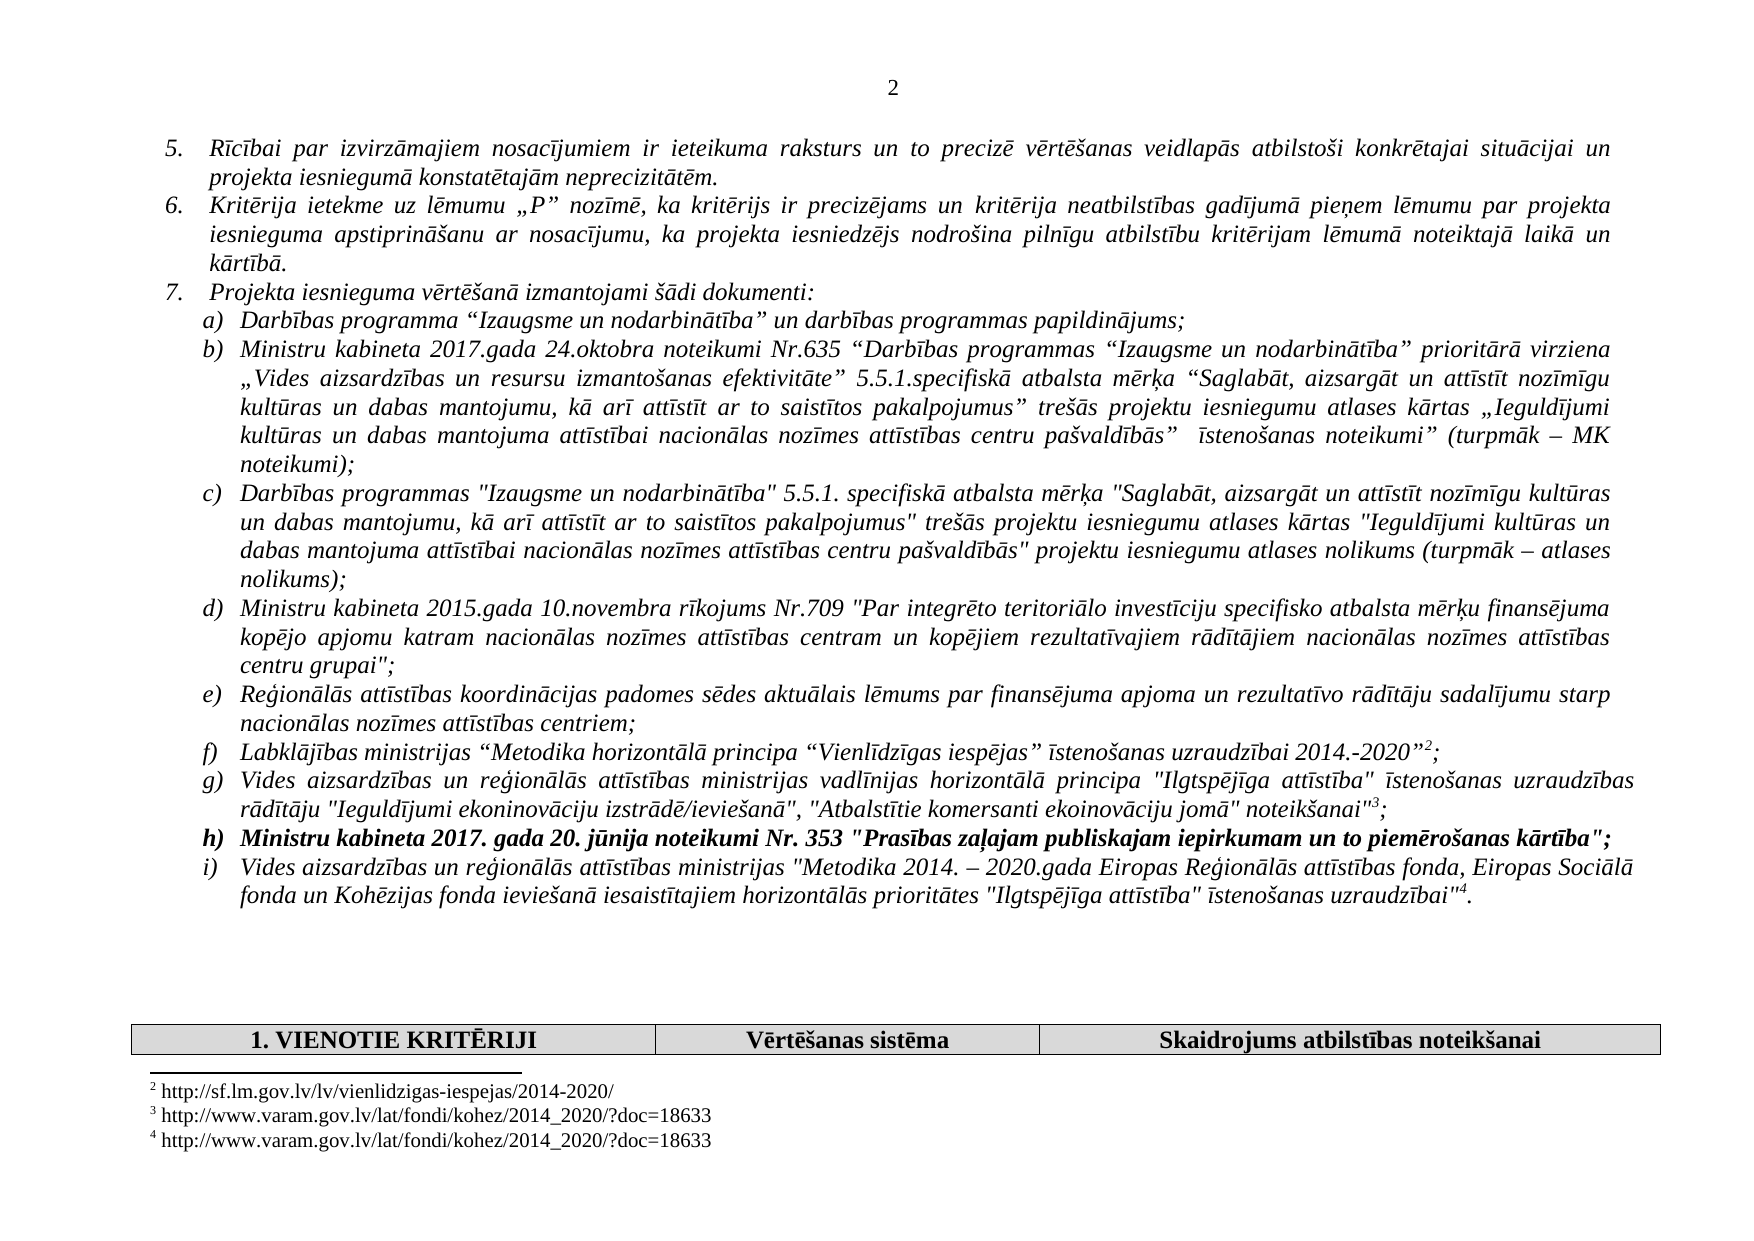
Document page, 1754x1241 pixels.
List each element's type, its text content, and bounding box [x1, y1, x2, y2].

list Reģionālās attīstības koordinācijas padomes sēdes aktuālais lēmums par finansējuma apjoma un rezultatīvo rādītāju sadalījumu starp nacionālas nozīmes attīstības centriem; [202, 679, 1612, 737]
list Darbības programma “Izaugsme un nodarbinātība” un darbības programmas papildinājums; [202, 305, 1612, 334]
list Vides aizsardzības un reģionālās attīstības ministrijas vadlīnijas horizontālā principa "Ilgtspējīga attīstība" īstenošanas uzraudzības rādītāju "Ieguldījumi ekoninovāciju izstrādē/ieviešanā", "Atbalstītie komersanti ekoinovāciju jomā" noteikšanai"; [202, 765, 1636, 823]
list Projekta iesnieguma vērtēšanā izmantojami šādi dokumenti: [165, 277, 1612, 305]
list Kritērija ietekme uz lēmumu „P” nozīmē, ka kritērijs ir precizējams un kritērija neatbilstības gadījumā pieņem lēmumu par projekta iesnieguma apstiprināšanu ar nosacījumu, ka projekta iesniedzējs nodrošina pilnīgu atbilstību kritērijam lēmumā noteiktajā laikā un kārtībā. [165, 190, 1612, 277]
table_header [132, 1025, 655, 1054]
list Labklājības ministrijas “Metodika horizontālā principa “Vienlīdzīgas iespējas” īstenošanas uzraudzībai 2014.-2020”; [202, 737, 1636, 765]
list Ministru kabineta 2015.gada 10.novembra rīkojums Nr.709 "Par integrēto teritoriālo investīciju specifisko atbalsta mērķu finansējuma kopējo apjomu katram nacionālas nozīmes attīstības centram un kopējiem rezultatīvajiem rādītājiem nacionālas nozīmes attīstības centru grupai"; [202, 593, 1612, 679]
list Ministru kabineta 2017. gada 20. jūnija noteikumi Nr. 353 "Prasības zaļajam publiskajam iepirkumam un to piemērošanas kārtība"; [202, 823, 1636, 852]
table_header Vērtēšanas sistēma [656, 1025, 1039, 1054]
list Darbības programmas "Izaugsme un nodarbinātība" 5.5.1. specifiskā atbalsta mērķa "Saglabāt, aizsargāt un attīstīt nozīmīgu kultūras un dabas mantojumu, kā arī attīstīt ar to saistītos pakalpojumus" trešās projektu iesniegumu atlases kārtas "Ieguldījumi kultūras un dabas mantojuma attīstībai nacionālas nozīmes attīstības centru pašvaldībās" projektu iesniegumu atlases nolikums (turpmāk – atlases nolikums); [202, 478, 1612, 593]
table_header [1040, 1025, 1660, 1054]
list Vides aizsardzības un reģionālās attīstības ministrijas "Metodika 2014. – 2020.gada Eiropas Reģionālās attīstības fonda, Eiropas Sociālā fonda un Kohēzijas fonda ieviešanā iesaistītajiem horizontālās prioritātes "Ilgtspējīga attīstība" īstenošanas uzraudzībai". [202, 852, 1636, 909]
list Rīcībai par izvirzāmajiem nosacījumiem ir ieteikuma raksturs un to precizē vērtēšanas veidlapās atbilstoši konkrētajai situācijai un projekta iesniegumā konstatētajām neprecizitātēm. [165, 133, 1612, 190]
list Ministru kabineta 2017.gada 24.oktobra noteikumi Nr.635 “Darbības programmas “Izaugsme un nodarbinātība” prioritārā virziena „Vides aizsardzības un resursu izmantošanas efektivitāte” 5.5.1.specifiskā atbalsta mērķa “Saglabāt, aizsargāt un attīstīt nozīmīgu kultūras un dabas mantojumu, kā arī attīstīt ar to saistītos pakalpojumus” trešās projektu iesniegumu atlases kārtas „Ieguldījumi kultūras un dabas mantojuma attīstībai nacionālas nozīmes attīstības centru pašvaldībās” īstenošanas noteikumi” (turpmāk – MK noteikumi); [202, 334, 1612, 478]
